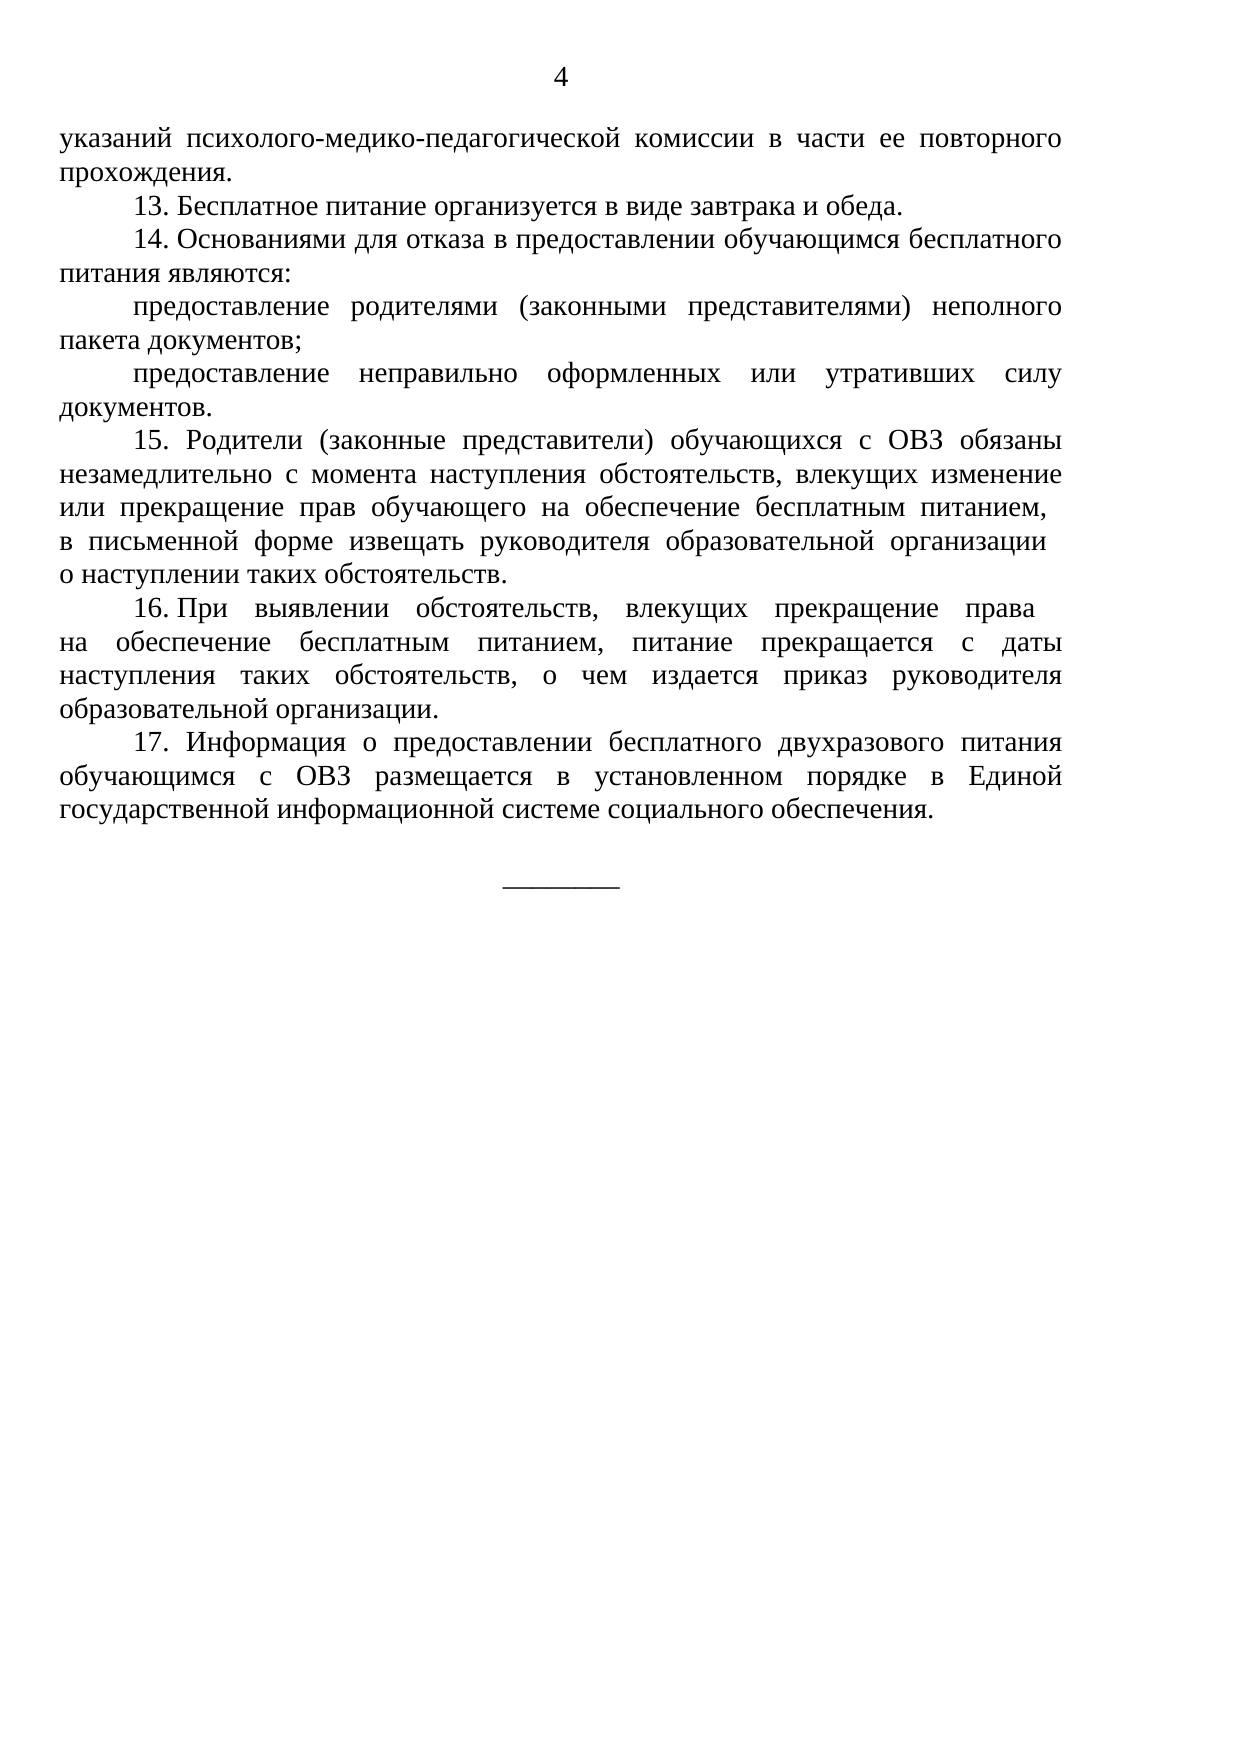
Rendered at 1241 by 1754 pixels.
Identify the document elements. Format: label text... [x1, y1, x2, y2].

text 13. Бесплатное питание организуется в виде завтрака и обеда. [59, 188, 1063, 221]
text предоставление неправильно оформленных или утративших силу документов. [59, 355, 1063, 422]
text 15. Родители (законные представители) обучающихся с ОВЗ обязаны незамедлительно с момента наступления обстоятельств, влекущих изменение или прекращение прав обучающего на обеспечение бесплатным питанием, в письменной форме извещать руководителя образовательной организации о наступлении таких обстоятельств. [59, 422, 1063, 590]
text ________ [59, 858, 1063, 892]
text 16. При выявлении обстоятельств, влекущих прекращение права на обеспечение бесплатным питанием, питание прекращается с даты наступления таких обстоятельств, о чем издается приказ руководителя образовательной организации. [59, 590, 1063, 724]
text 14. Основаниями для отказа в предоставлении обучающимся бесплатного питания являются: [59, 221, 1063, 288]
text 17. Информация о предоставлении бесплатного двухразового питания обучающимся с ОВЗ размещается в установленном порядке в Единой государственной информационной системе социального обеспечения. [59, 724, 1063, 825]
text предоставление родителями (законными представителями) неполного пакета документов; [59, 288, 1063, 355]
